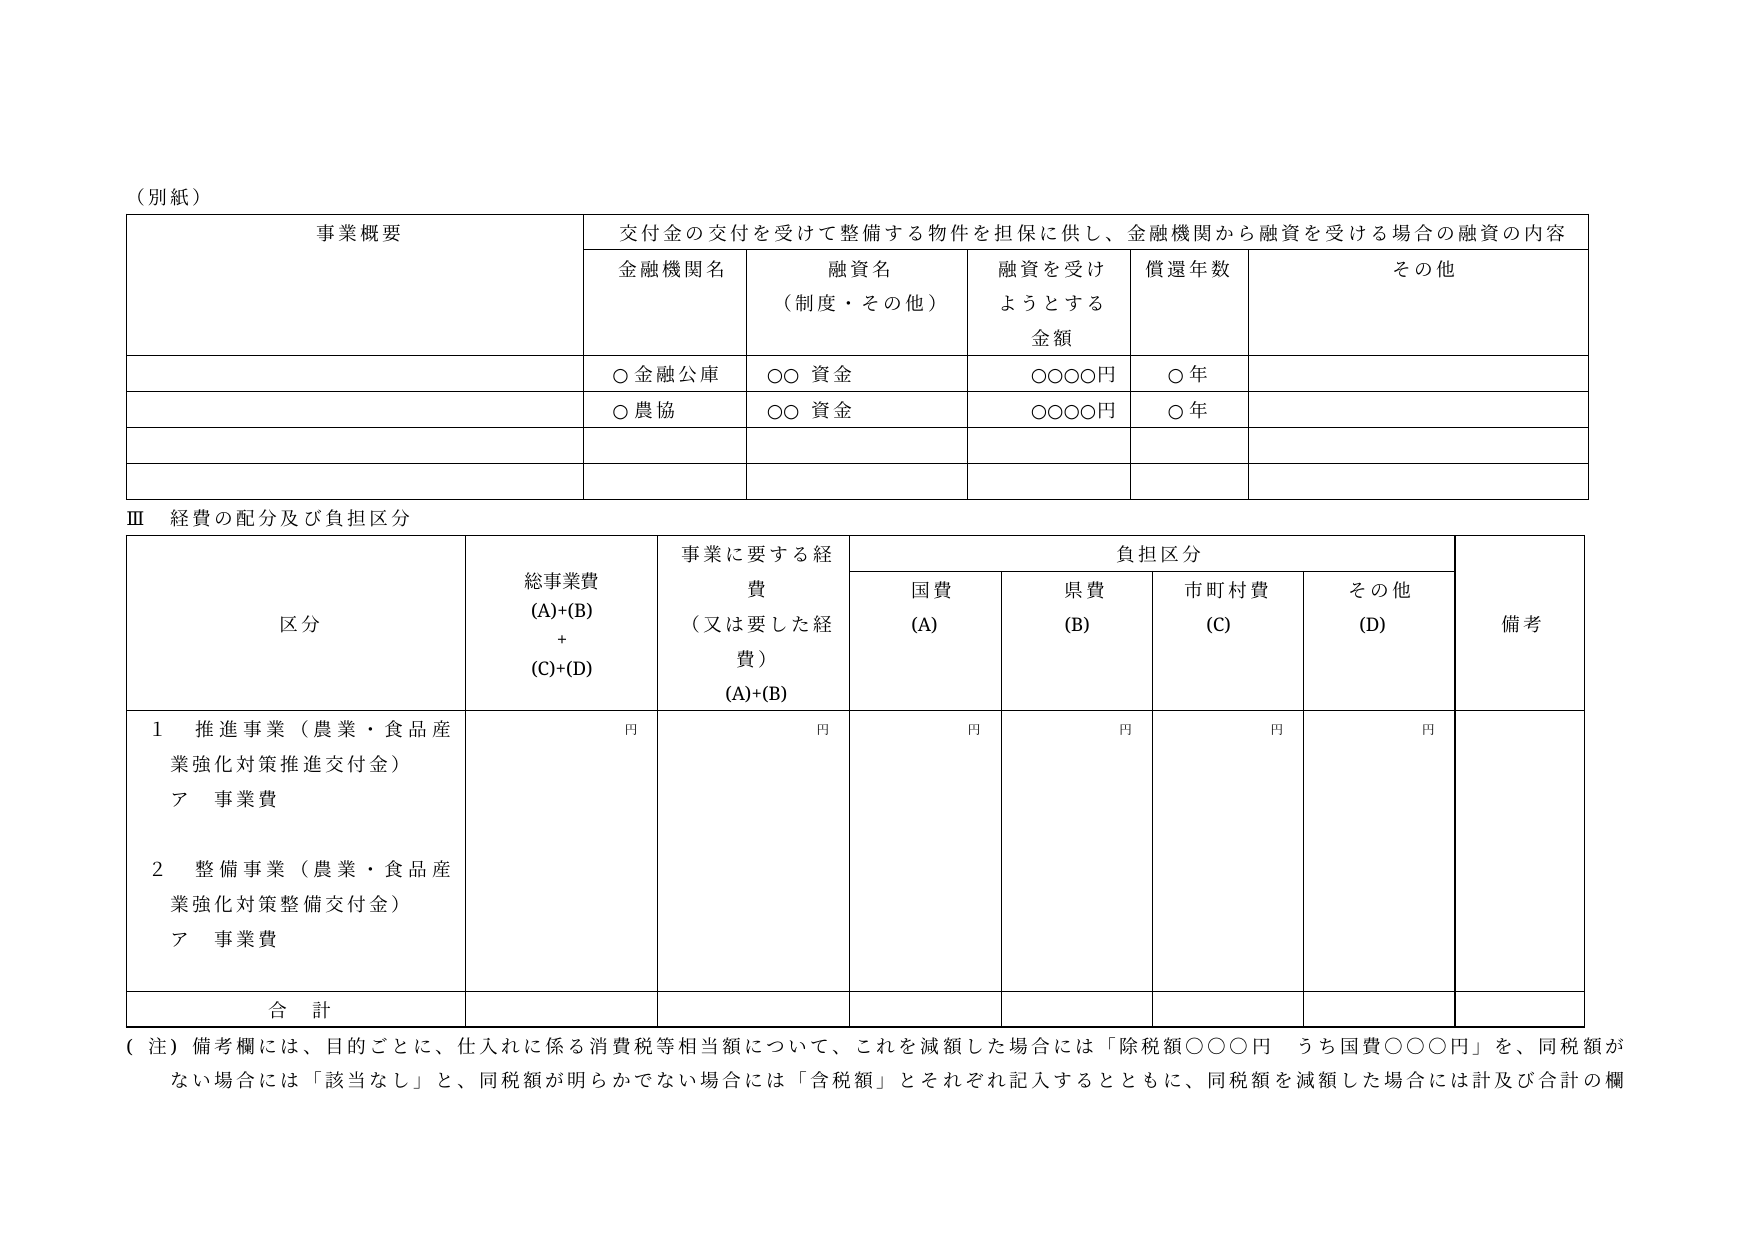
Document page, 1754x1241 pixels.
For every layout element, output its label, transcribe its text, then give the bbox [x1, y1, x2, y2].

table_header 交付金の交付を受けて整備する物件を担保に供し、金融機関から融資を受ける場合の融資の内容 [584, 215, 1588, 249]
table_cell 融資名 （制度・その他） [747, 250, 967, 355]
table_cell 円 [466, 711, 657, 991]
table_cell [466, 992, 657, 1026]
table_cell 円 [1153, 711, 1303, 991]
table_cell 金融機関名 [584, 250, 746, 355]
table_cell 円 [1002, 711, 1152, 991]
table_cell ○○資金 [747, 356, 967, 391]
table_cell [1456, 992, 1584, 1026]
table_cell ○○○○円 [968, 356, 1130, 391]
table_cell ○○資金 [747, 392, 967, 427]
table_cell 県費 (B) [1002, 572, 1152, 710]
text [126, 1027, 1628, 1097]
table_cell [127, 464, 583, 499]
table_header 備考 [1456, 536, 1584, 710]
table_cell [1249, 464, 1588, 499]
text Ⅲ 経費の配分及び負担区分 [126, 500, 1628, 535]
table_cell [968, 464, 1130, 499]
table_cell 国費 (A) [850, 572, 1001, 710]
table_cell 円 [850, 711, 1001, 991]
table_header 事業に要する経費 （又は要した経費） (A)+(B) [658, 536, 849, 710]
table_cell [584, 428, 746, 463]
table_cell [127, 356, 583, 391]
table_cell [1304, 992, 1454, 1026]
table_header 総事業費 (A)+(B) + (C)+(D) [466, 536, 657, 710]
table_cell ○金融公庫 [584, 356, 746, 391]
table_cell [584, 464, 746, 499]
table_cell ○年 [1131, 392, 1248, 427]
table_cell [1249, 356, 1588, 391]
table_cell 合 計 [127, 992, 465, 1026]
table_cell [1131, 464, 1248, 499]
table_cell ○年 [1131, 356, 1248, 391]
table_cell 円 [658, 711, 849, 991]
table_cell [850, 992, 1001, 1026]
table_cell [658, 992, 849, 1026]
table_cell [127, 392, 583, 427]
table_cell その他 (D) [1304, 572, 1454, 710]
table_cell [1456, 711, 1584, 991]
text （別紙） [126, 178, 1628, 213]
table_cell 償還年数 [1131, 250, 1248, 355]
table_cell [127, 428, 583, 463]
table_cell ○農協 [584, 392, 746, 427]
table_cell [1153, 992, 1303, 1026]
table_cell 市町村費 (C) [1153, 572, 1303, 710]
table_cell [1002, 992, 1152, 1026]
table_cell 融資を受けようとする金額 [968, 250, 1130, 355]
table_cell [1249, 428, 1588, 463]
table_cell 円 [1304, 711, 1454, 991]
table_cell その他 [1249, 250, 1588, 355]
table_cell １ 推進事業（農業・食品産業強化対策推進交付金） ア 事業費 ２ 整備事業（農業・食品産業強化対策整備交付金） ア 事業費 [127, 711, 465, 991]
table_cell [747, 464, 967, 499]
table_header 負担区分 [850, 536, 1454, 571]
table_cell ○○○○円 [968, 392, 1130, 427]
table_header 事業概要 [127, 215, 583, 355]
table_cell [1131, 428, 1248, 463]
table_cell [1249, 392, 1588, 427]
table_cell [968, 428, 1130, 463]
table_cell [747, 428, 967, 463]
table_header 区分 [127, 536, 465, 710]
